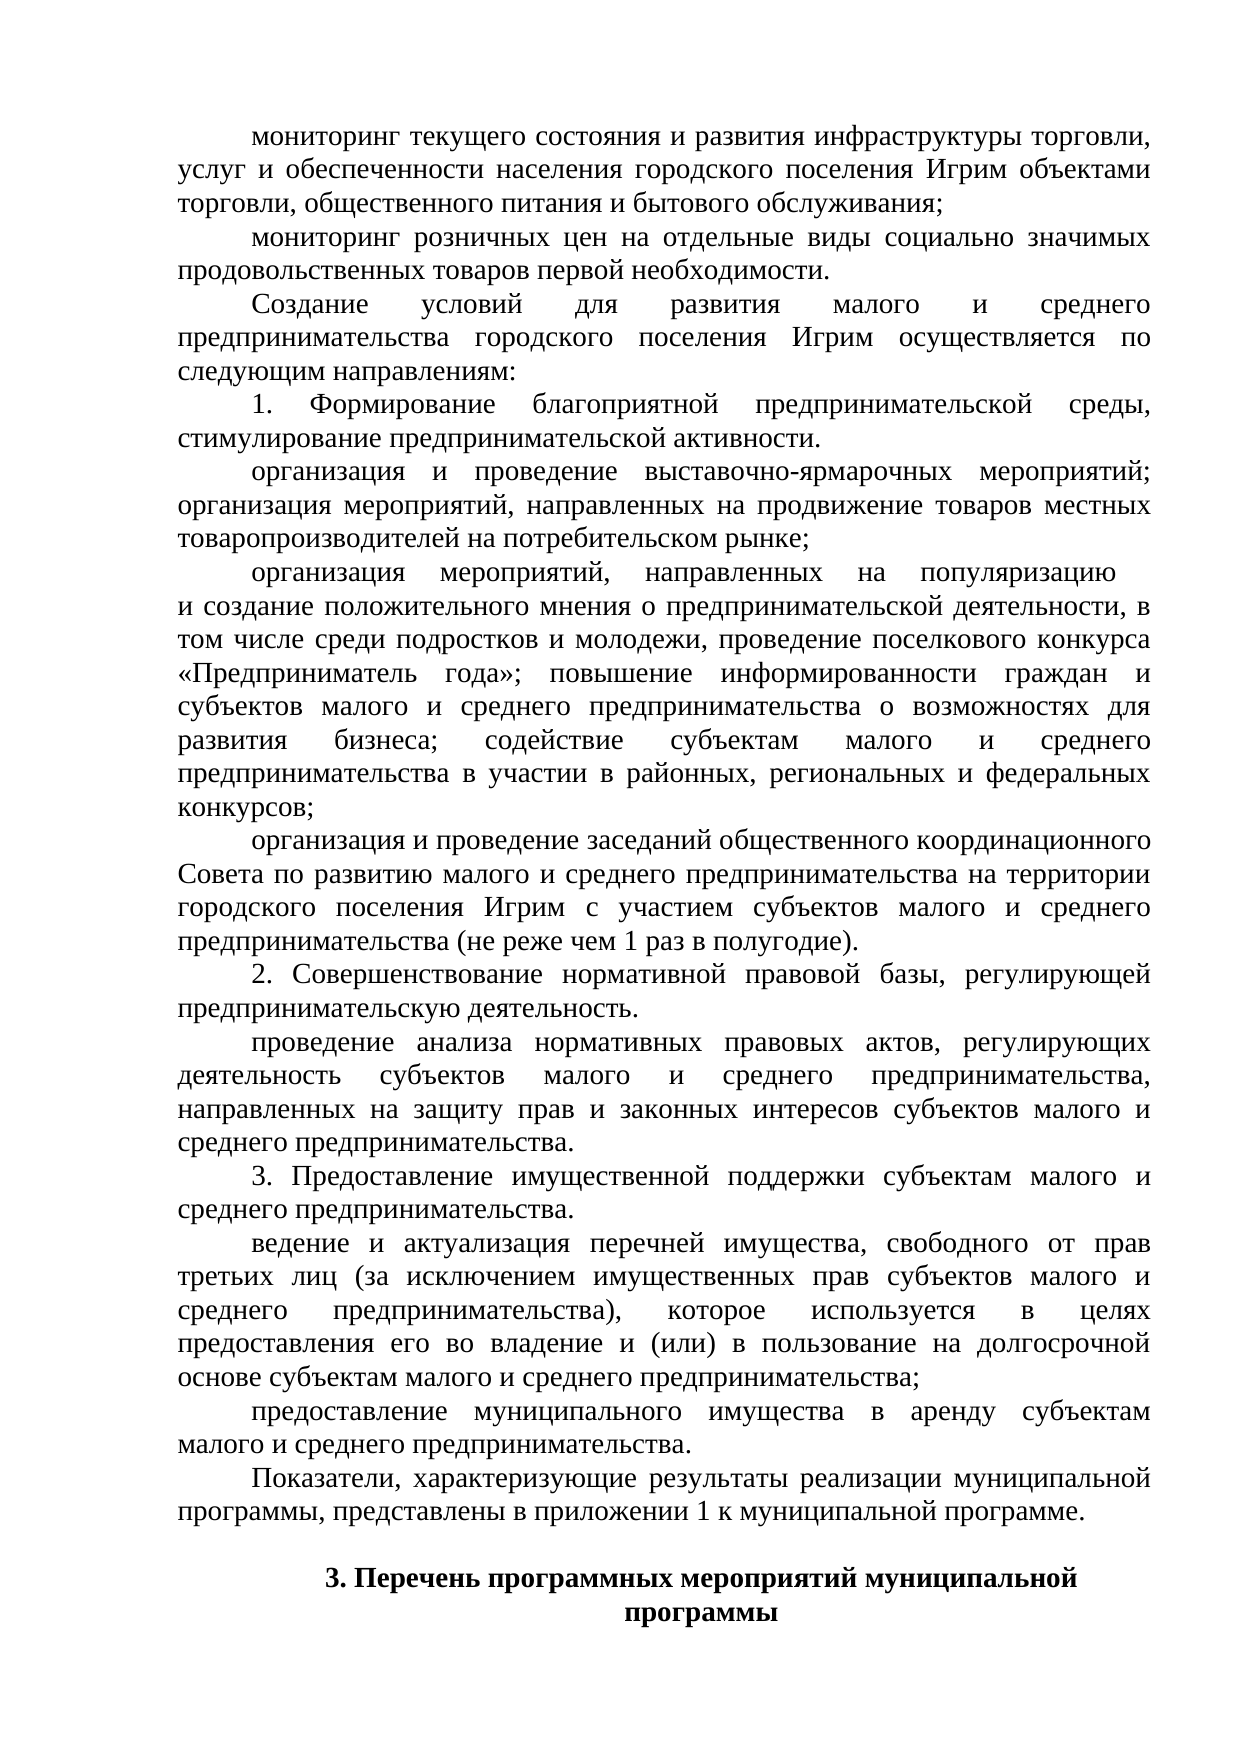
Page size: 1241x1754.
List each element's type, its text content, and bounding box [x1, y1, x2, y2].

text организация и проведение заседаний общественного координационного Совета по развитию малого и среднего предпринимательства на территории городского поселения Игрим с участием субъектов малого и среднего предпринимательства (не реже чем 1 раз в полугодие). [177, 822, 1152, 957]
text Создание условий для развития малого и среднего предпринимательства городского поселения Игрим осуществляется по следующим направлениям: [177, 286, 1152, 386]
text Показатели, характеризующие результаты реализации муниципальной программы, представлены в приложении 1 к муниципальной программе. [177, 1460, 1152, 1527]
text мониторинг текущего состояния и развития инфраструктуры торговли, услуг и обеспеченности населения городского поселения Игрим объектами торговли, общественного питания и бытового обслуживания; [177, 118, 1152, 219]
text 1. Формирование благоприятной предпринимательской среды, стимулирование предпринимательской активности. [177, 386, 1152, 453]
text организация и проведение выставочно-ярмарочных мероприятий; организация мероприятий, направленных на продвижение товаров местных товаропроизводителей на потребительском рынке; [177, 453, 1152, 554]
text предоставление муниципального имущества в аренду субъектам малого и среднего предпринимательства. [177, 1393, 1152, 1460]
text организация мероприятий, направленных на популяризацию и создание положительного мнения о предпринимательской деятельности, в том числе среди подростков и молодежи, проведение поселкового конкурса «Предприниматель года»; повышение информированности граждан и субъектов малого и среднего предпринимательства о возможностях для развития бизнеса; содействие субъектам малого и среднего предпринимательства в участии в районных, региональных и федеральных конкурсов; [177, 554, 1152, 822]
text 2. Совершенствование нормативной правовой базы, регулирующей предпринимательскую деятельность. [177, 957, 1152, 1024]
text 3. Предоставление имущественной поддержки субъектам малого и среднего предпринимательства. [177, 1158, 1152, 1225]
text мониторинг розничных цен на отдельные виды социально значимых продовольственных товаров первой необходимости. [177, 219, 1152, 286]
text ведение и актуализация перечней имущества, свободного от прав третьих лиц (за исключением имущественных прав субъектов малого и среднего предпринимательства), которое используется в целях предоставления его во владение и (или) в пользование на долгосрочной основе субъектам малого и среднего предпринимательства; [177, 1225, 1152, 1393]
text 3. Перечень программных мероприятий муниципальной программы [251, 1560, 1152, 1627]
text проведение анализа нормативных правовых актов, регулирующих деятельность субъектов малого и среднего предпринимательства, направленных на защиту прав и законных интересов субъектов малого и среднего предпринимательства. [177, 1024, 1152, 1158]
